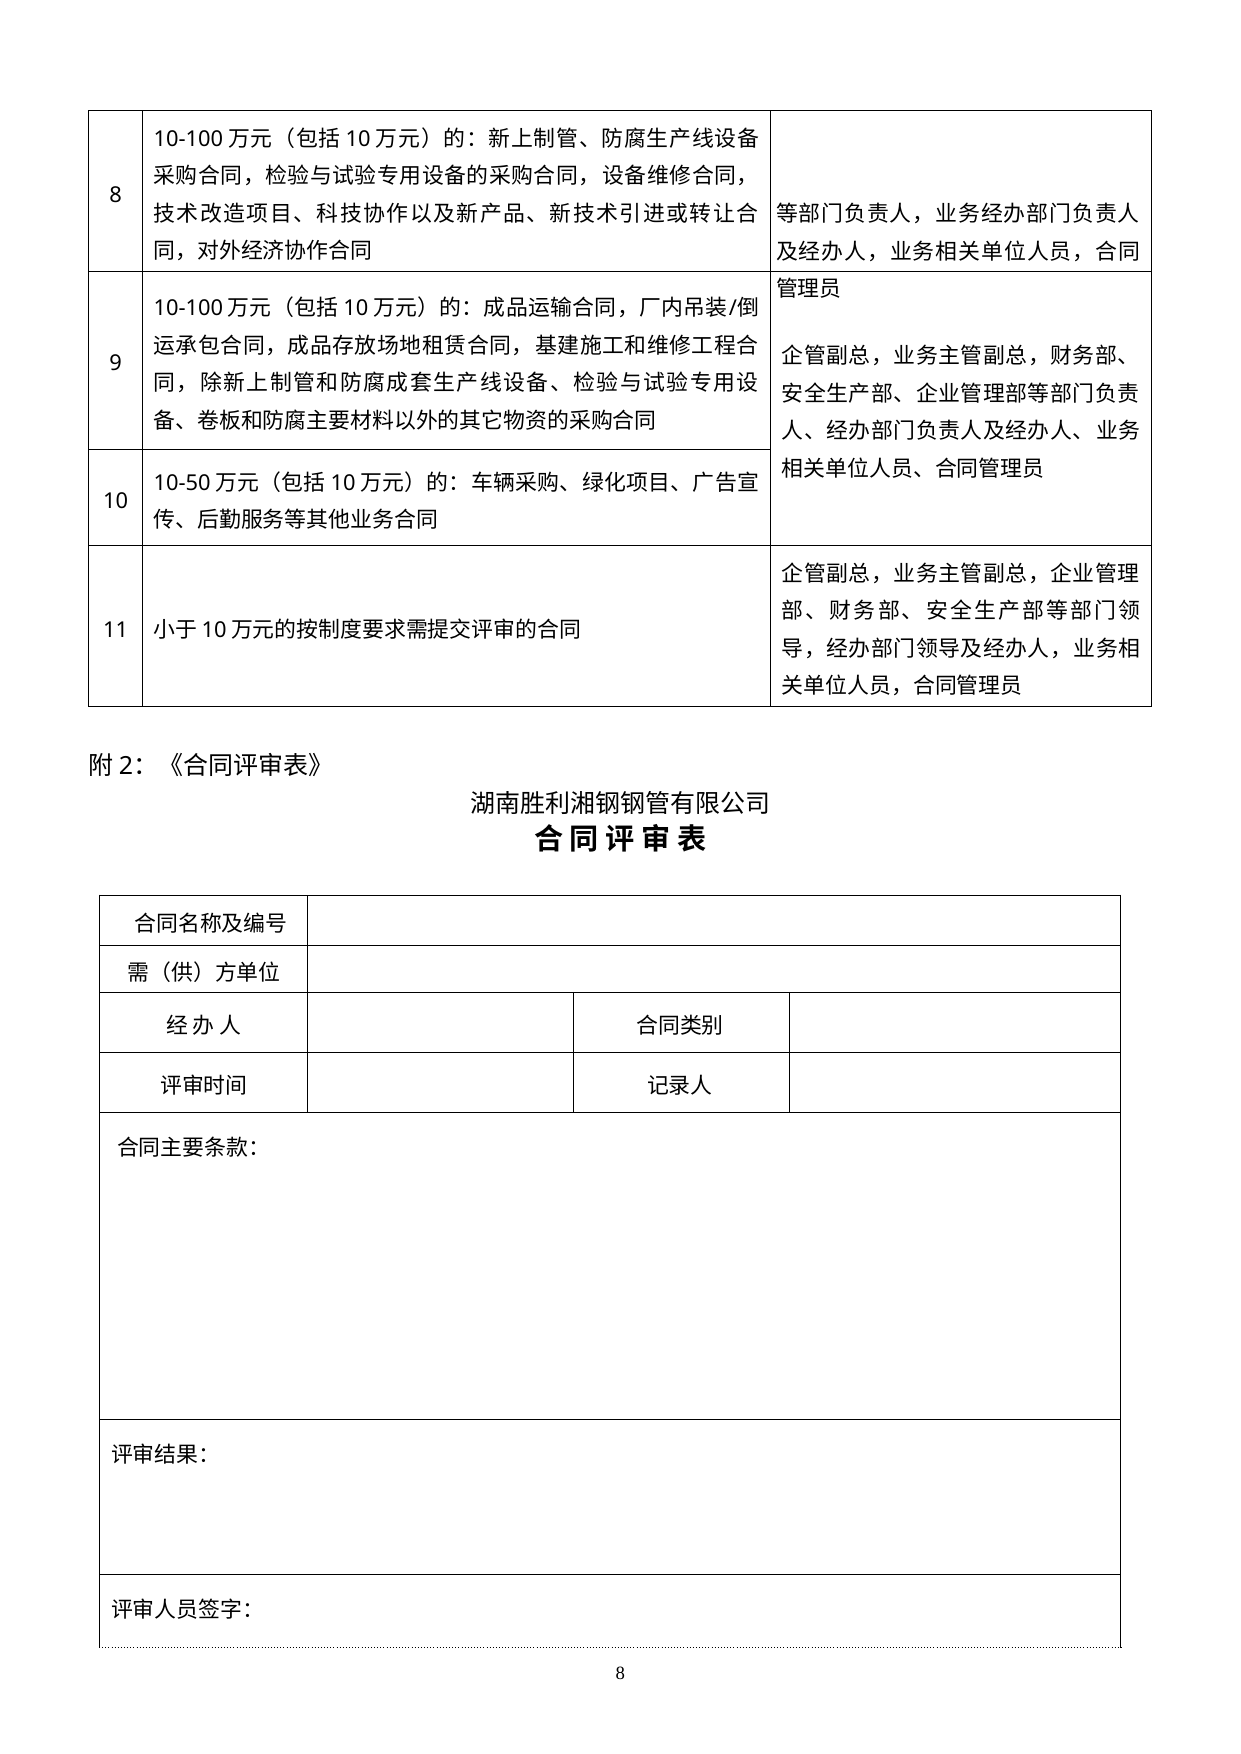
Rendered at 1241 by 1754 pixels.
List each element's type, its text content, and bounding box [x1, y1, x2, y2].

table_cell 记录人 [574, 1053, 789, 1112]
table_cell 需（供）方单位 [100, 946, 307, 992]
table_cell [308, 993, 573, 1052]
table_header 合同名称及编号 [100, 896, 307, 944]
table_cell [790, 1053, 1120, 1112]
table_cell 企管副总，业务主管副总，企业管理部、财务部、安全生产部等部门领导，经办部门领导及经办人，业务相关单位人员，合同管理员 [771, 546, 1151, 706]
text 附2：《合同评审表》 [89, 744, 1152, 782]
table_cell [790, 993, 1120, 1052]
table_cell 11 [89, 546, 142, 706]
table_cell 9 [89, 272, 142, 449]
table_cell 8 [89, 111, 142, 271]
table_cell 经 办 人 [100, 993, 307, 1052]
table_cell 小于10万元的按制度要求需提交评审的合同 [143, 546, 770, 706]
text 湖南胜利湘钢钢管有限公司 [89, 782, 1152, 819]
table_cell [308, 946, 1120, 992]
table_cell 10 [89, 450, 142, 545]
table_cell 10-100万元（包括10万元）的：新上制管、防腐生产线设备采购合同，检验与试验专用设备的采购合同，设备维修合同，技术改造项目、科技协作以及新产品、新技术引进或转让合同，对外经济协作合同 [143, 111, 770, 271]
table_cell 10-50万元（包括10万元）的：车辆采购、绿化项目、广告宣传、后勤服务等其他业务合同 [143, 450, 770, 545]
table_cell [308, 1053, 573, 1112]
table_cell 合同类别 [574, 993, 789, 1052]
table_cell 10-100万元（包括10万元）的：成品运输合同，厂内吊装/倒运承包合同，成品存放场地租赁合同，基建施工和维修工程合同，除新上制管和防腐成套生产线设备、检验与试验专用设备、卷板和防腐主要材料以外的其它物资的采购合同 [143, 272, 770, 449]
table_cell 评审人员签字： [100, 1575, 1120, 1647]
table_cell 合同主要条款： [100, 1113, 1120, 1419]
table_cell 评审时间 [100, 1053, 307, 1112]
table_cell 企管副总，业务主管副总，财务部、安全生产部、企业管理部等部门负责人、经办部门负责人及经办人、业务相关单位人员、合同管理员 [771, 272, 1151, 545]
text 合 同 评 审 表 [89, 819, 1152, 857]
table_header [308, 896, 1120, 944]
table_cell 评审结果： [100, 1420, 1120, 1574]
